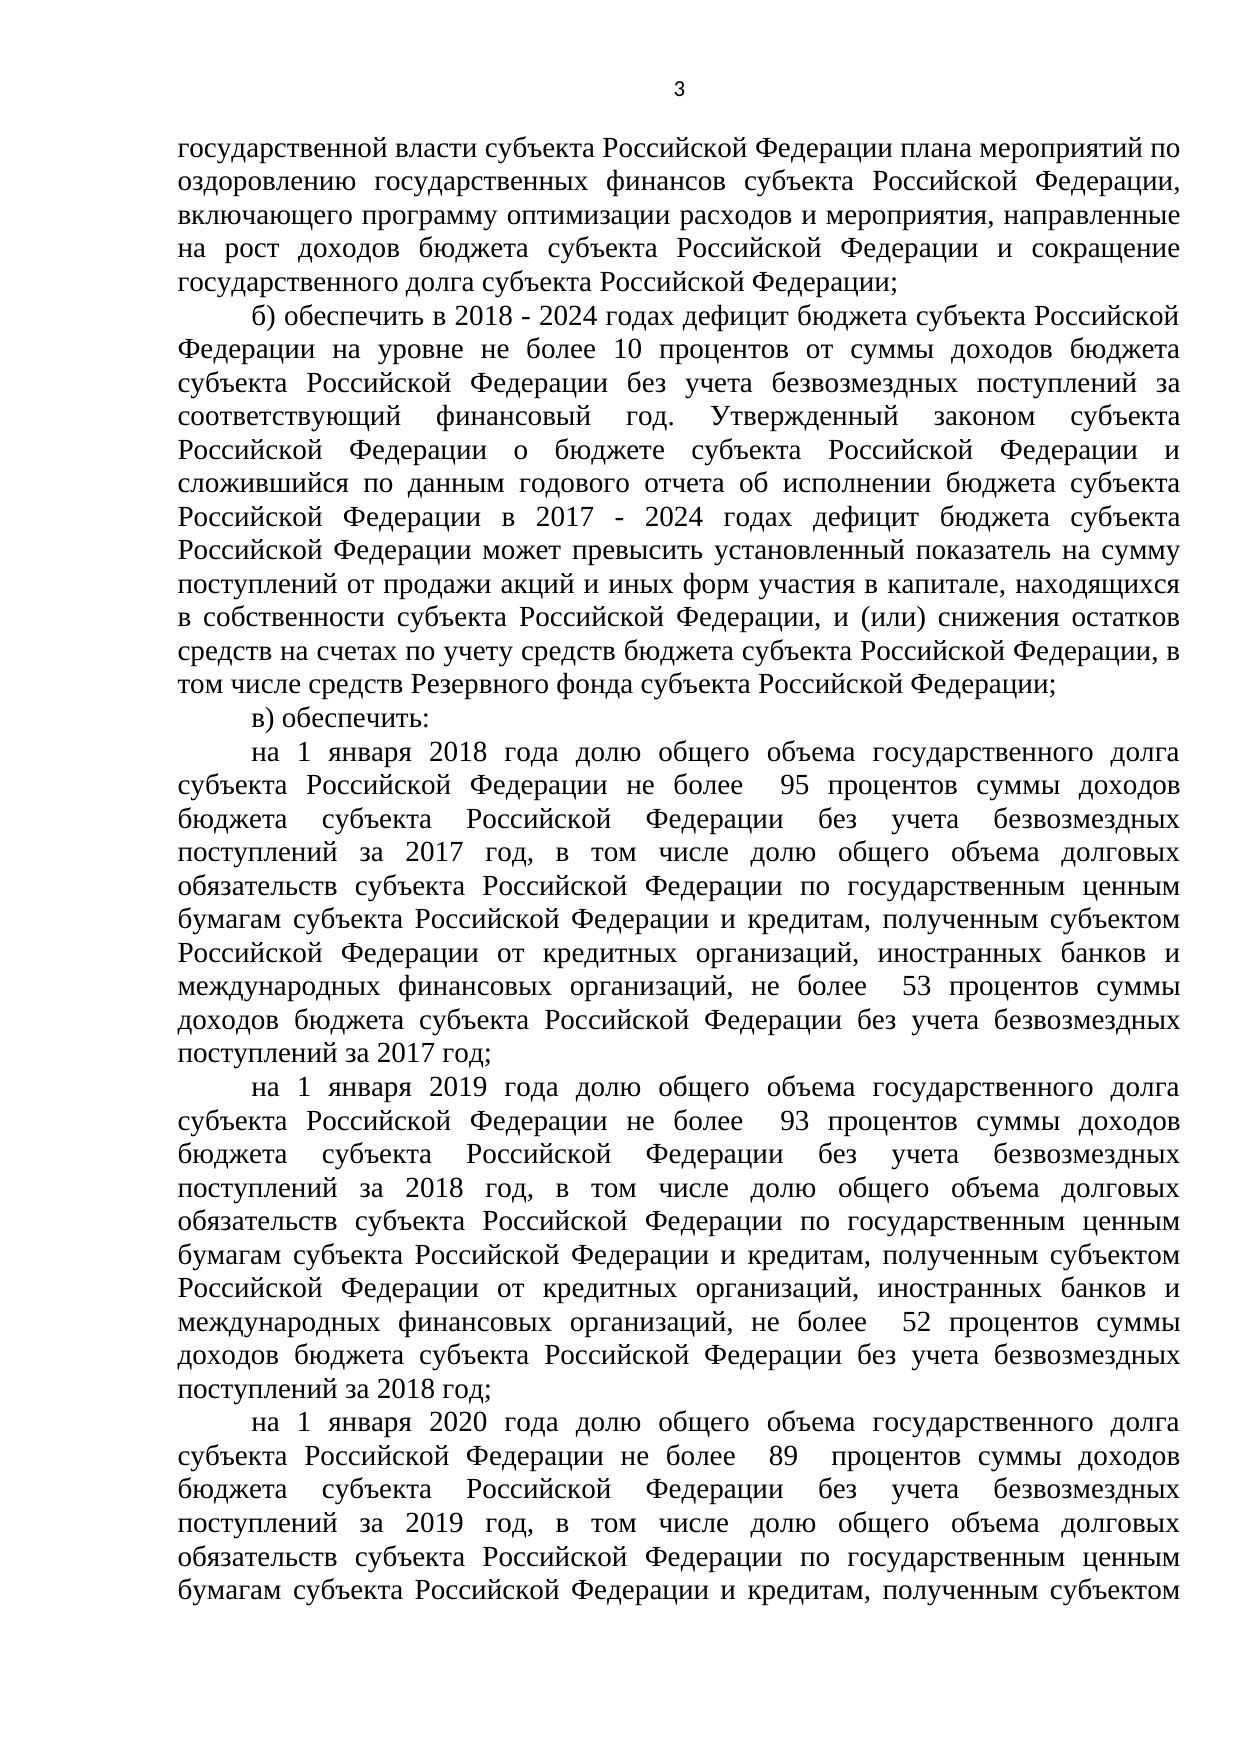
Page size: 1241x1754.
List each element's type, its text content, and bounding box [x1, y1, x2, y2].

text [177, 1404, 1181, 1606]
text на 1 января 2018 года долю общего объема государственного долга субъекта Российской Федерации не более 95 процентов суммы доходов бюджета субъекта Российской Федерации без учета безвозмездных поступлений за 2017 год, в том числе долю общего объема долговых обязательств субъекта Российской Федерации по государственным ценным бумагам субъекта Российской Федерации и кредитам, полученным субъектом Российской Федерации от кредитных организаций, иностранных банков и международных финансовых организаций, не более 53 процентов суммы доходов бюджета субъекта Российской Федерации без учета безвозмездных поступлений за 2017 год; [177, 734, 1181, 1069]
text на 1 января 2019 года долю общего объема государственного долга субъекта Российской Федерации не более 93 процентов суммы доходов бюджета субъекта Российской Федерации без учета безвозмездных поступлений за 2018 год, в том числе долю общего объема долговых обязательств субъекта Российской Федерации по государственным ценным бумагам субъекта Российской Федерации и кредитам, полученным субъектом Российской Федерации от кредитных организаций, иностранных банков и международных финансовых организаций, не более 52 процентов суммы доходов бюджета субъекта Российской Федерации без учета безвозмездных поступлений за 2018 год; [177, 1069, 1181, 1404]
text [177, 130, 1181, 298]
text в) обеспечить: [177, 700, 1181, 734]
text б) обеспечить в 2018 - 2024 годах дефицит бюджета субъекта Российской Федерации на уровне не более 10 процентов от суммы доходов бюджета субъекта Российской Федерации без учета безвозмездных поступлений за соответствующий финансовый год. Утвержденный законом субъекта Российской Федерации о бюджете субъекта Российской Федерации и сложившийся по данным годового отчета об исполнении бюджета субъекта Российской Федерации в 2017 - 2024 годах дефицит бюджета субъекта Российской Федерации может превысить установленный показатель на сумму поступлений от продажи акций и иных форм участия в капитале, находящихся в собственности субъекта Российской Федерации, и (или) снижения остатков средств на счетах по учету средств бюджета субъекта Российской Федерации, в том числе средств Резервного фонда субъекта Российской Федерации; [177, 298, 1181, 700]
